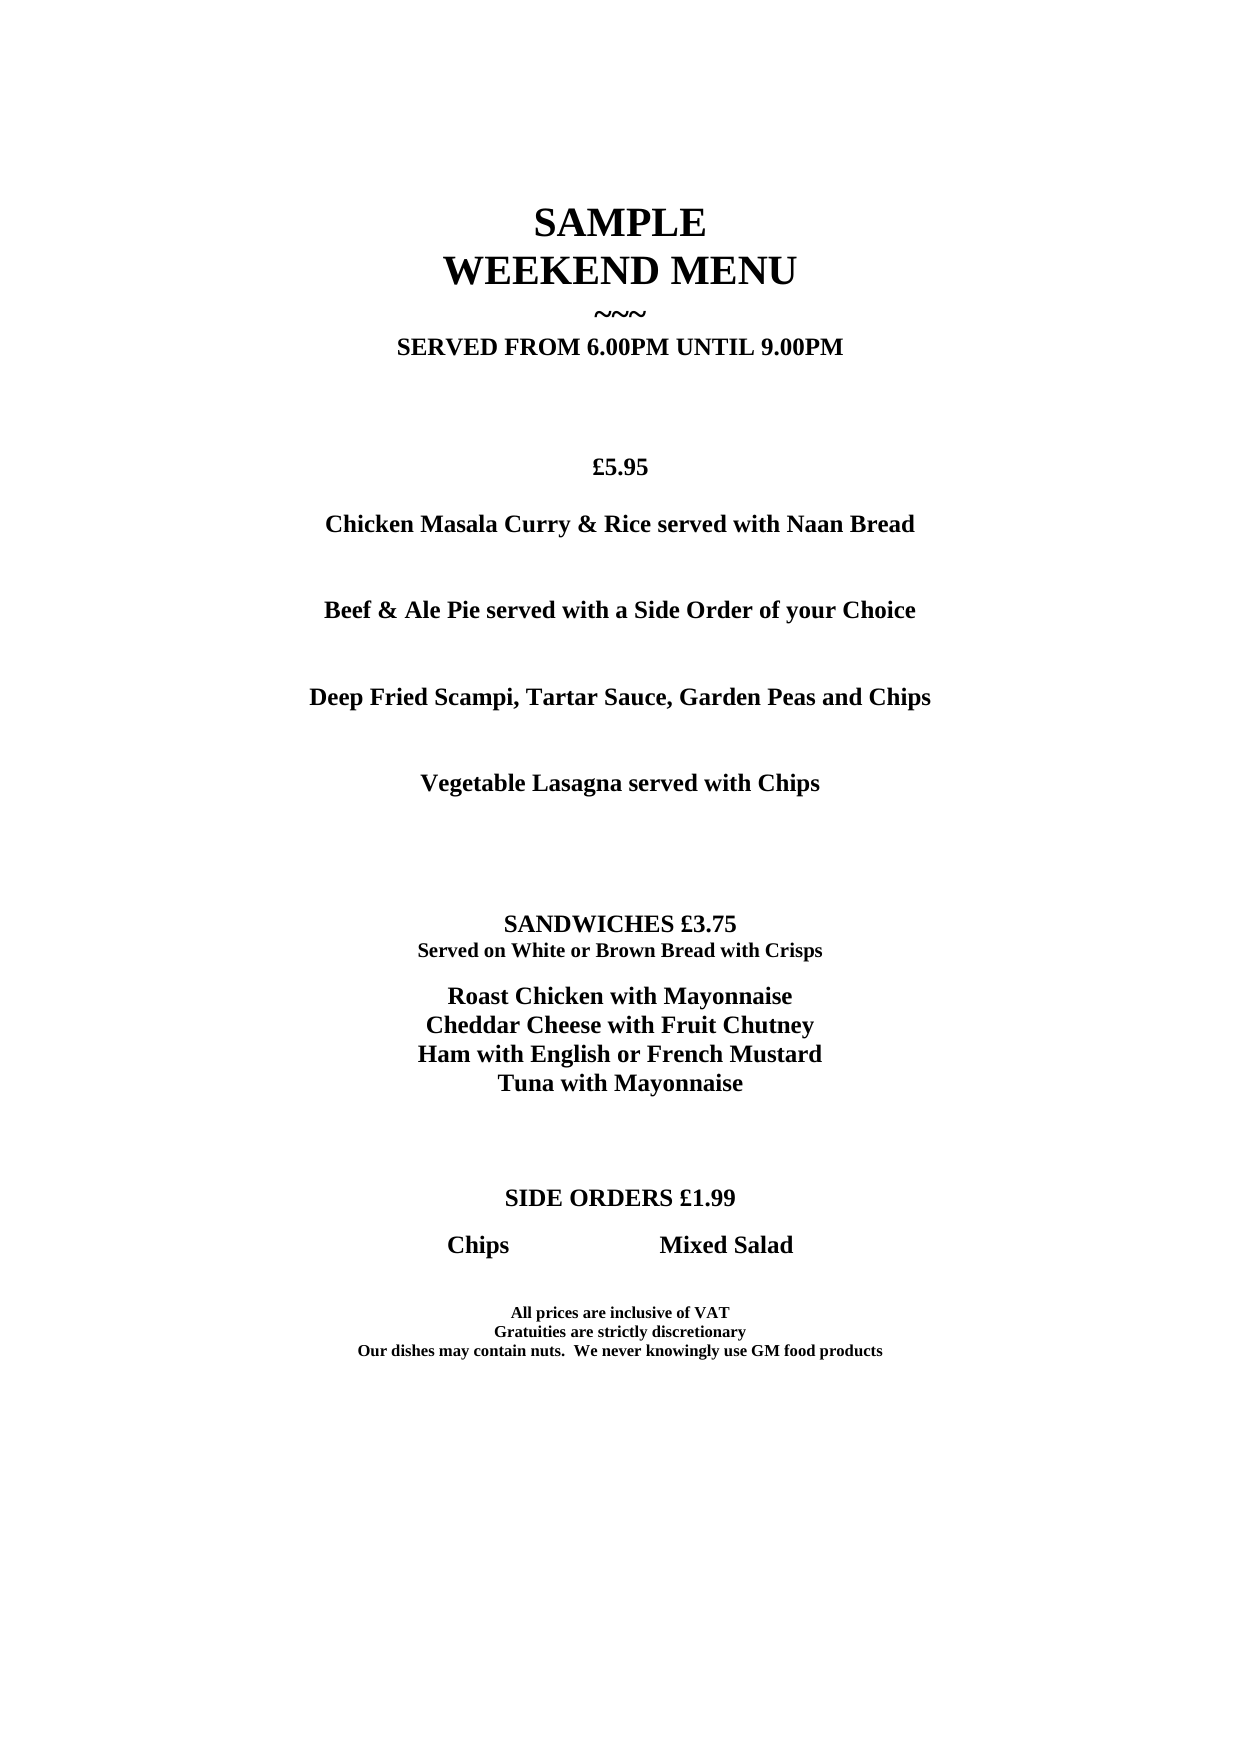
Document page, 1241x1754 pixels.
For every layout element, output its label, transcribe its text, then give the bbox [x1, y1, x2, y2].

text Beef & Ale Pie served with a Side Order of your Choice [150, 596, 1090, 624]
text ~~~ [150, 294, 1090, 332]
text Gratuities are strictly discretionary [150, 1322, 1090, 1341]
text All prices are inclusive of VAT [150, 1302, 1090, 1322]
text Cheddar Cheese with Fruit Chutney [150, 1010, 1090, 1039]
text Chips Mixed Salad [150, 1231, 1090, 1259]
text Roast Chicken with Mayonnaise [150, 981, 1090, 1010]
text SAMPLE [150, 198, 1090, 246]
text £5.95 [150, 452, 1090, 481]
text Served on White or Brown Bread with Crisps [150, 938, 1090, 962]
text Our dishes may contain nuts. We never knowingly use GM food products [150, 1341, 1090, 1360]
text Deep Fried Scampi, Tartar Sauce, Garden Peas and Chips [150, 682, 1090, 711]
text WEEKEND MENU [150, 246, 1090, 294]
text Ham with English or French Mustard [150, 1039, 1090, 1068]
text SIDE ORDERS £1.99 [150, 1183, 1090, 1211]
text SANDWICHES £3.75 [150, 909, 1090, 938]
text Chicken Masala Curry & Rice served with Naan Bread [150, 509, 1090, 538]
text Tuna with Mayonnaise [150, 1068, 1090, 1096]
text SERVED FROM 6.00PM UNTIL 9.00PM [150, 332, 1090, 361]
text Vegetable Lasagna served with Chips [150, 768, 1090, 797]
